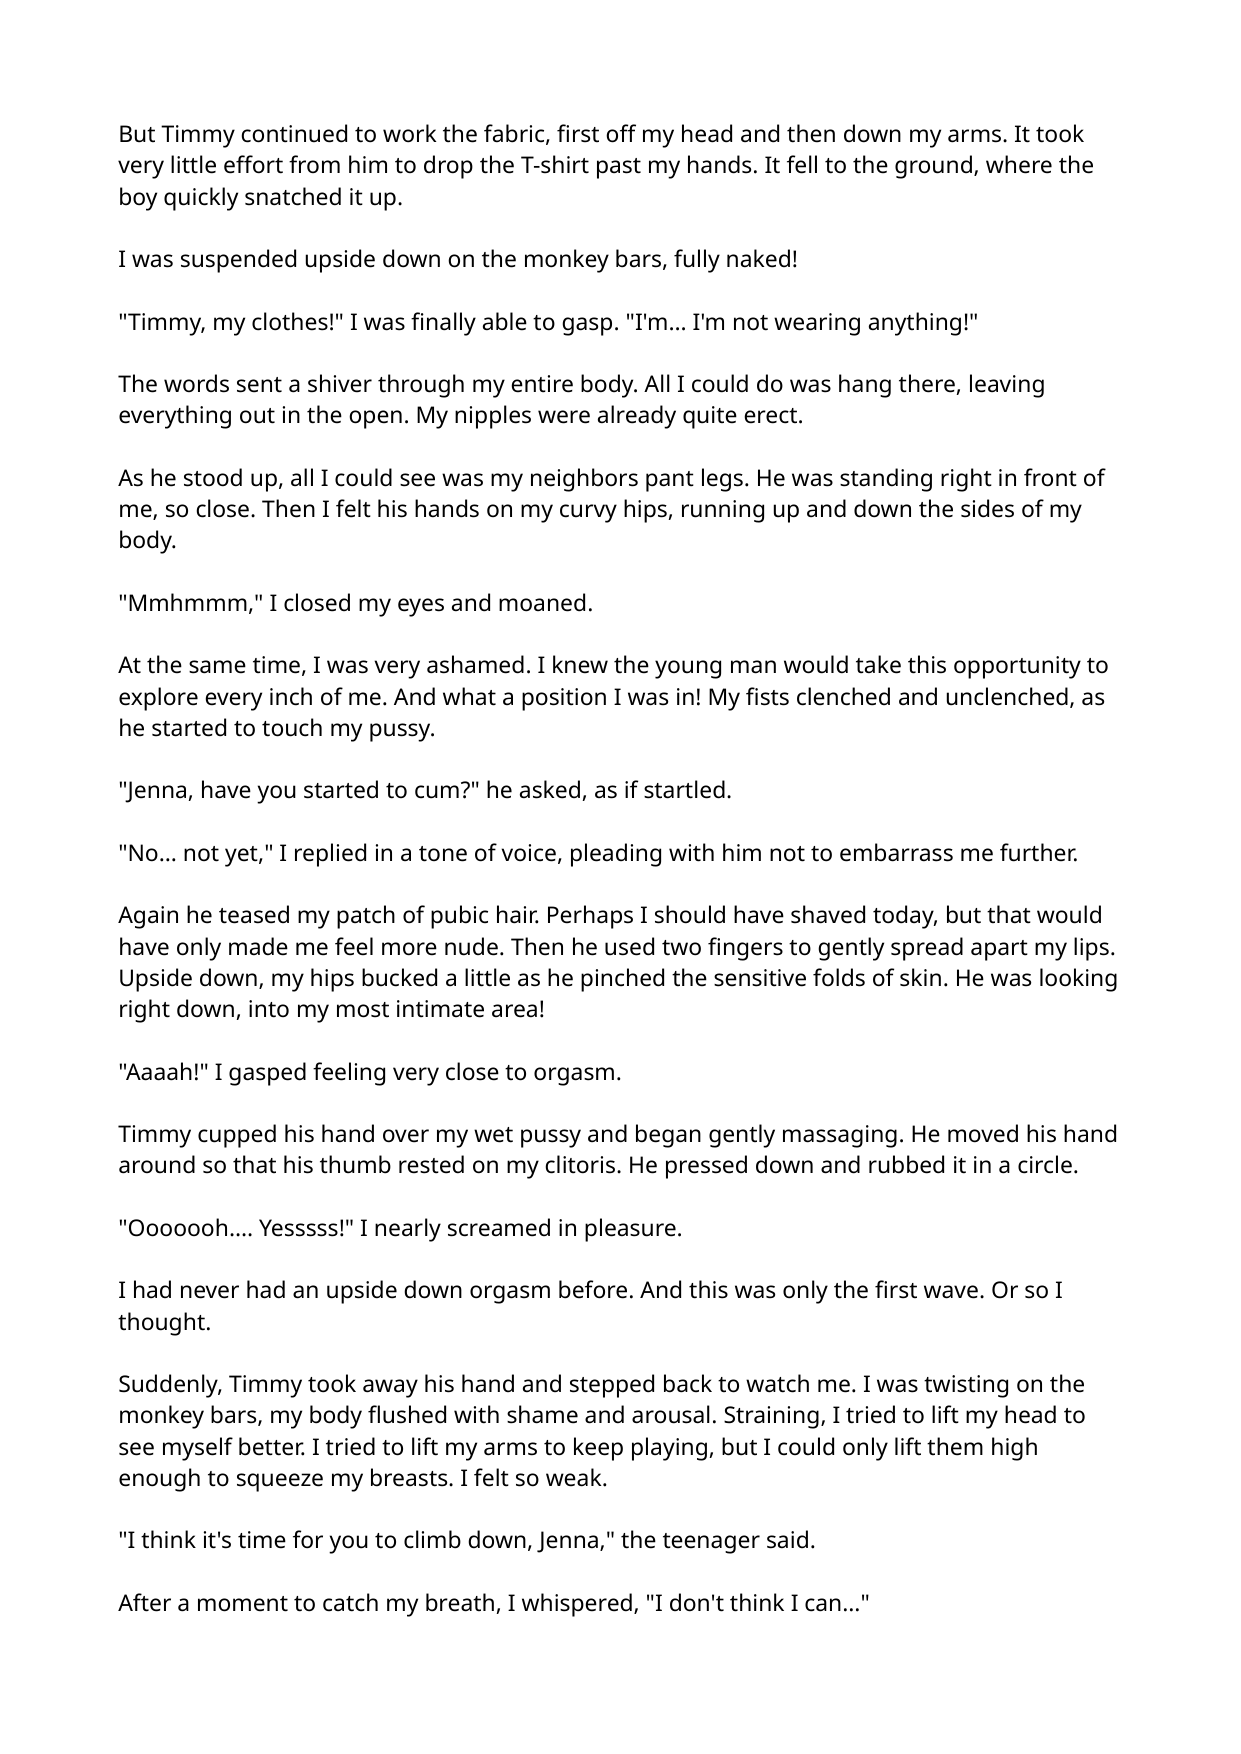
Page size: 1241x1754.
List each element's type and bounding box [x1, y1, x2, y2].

text [118, 118, 1122, 1618]
